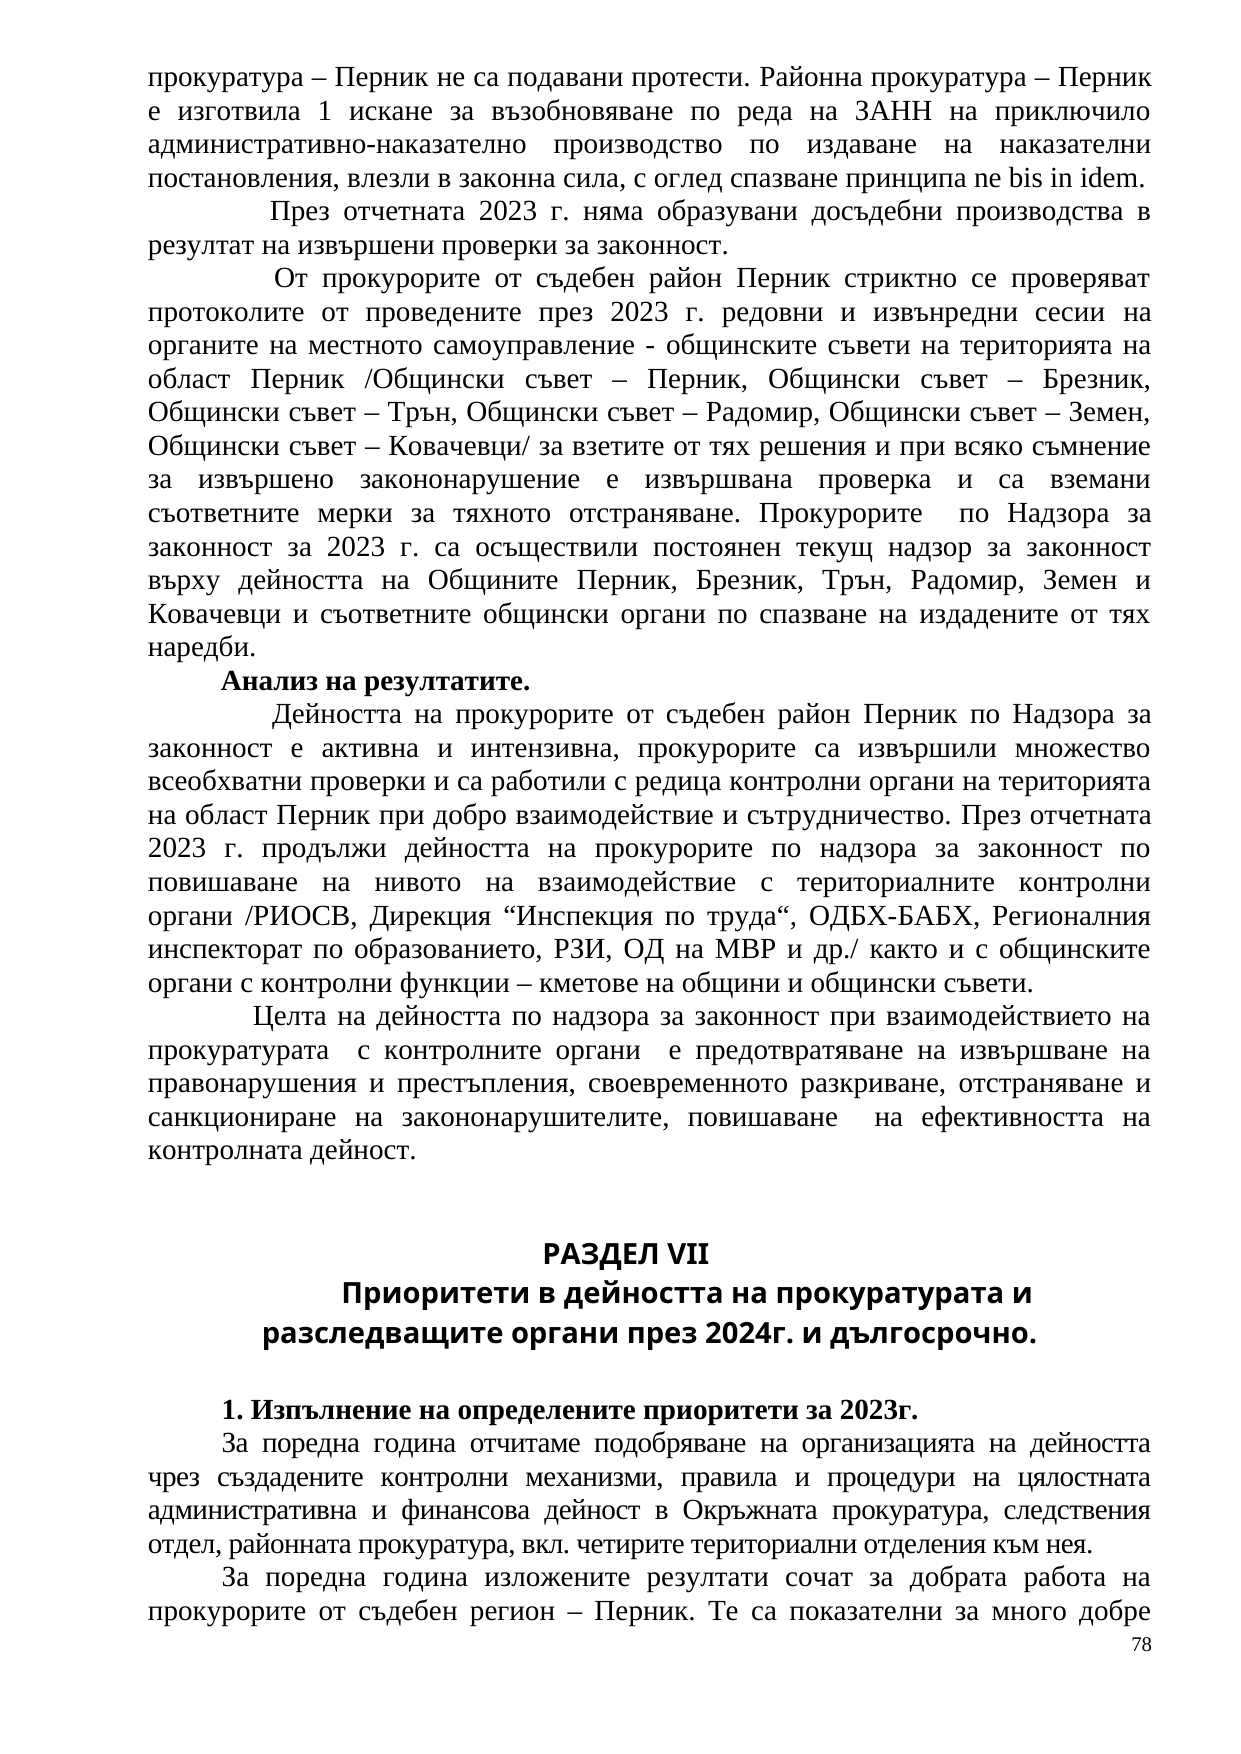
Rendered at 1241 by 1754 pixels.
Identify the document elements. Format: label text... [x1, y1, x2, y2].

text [148, 1559, 1152, 1627]
text 1. Изпълнение на определените приоритети за 2023г. [148, 1392, 1152, 1425]
text През отчетната 2023 г. няма образувани досъдебни производства в резултат на извършени проверки за законност. [148, 193, 1152, 260]
text За поредна година отчитаме подобряване на организацията на дейността чрез създадените контролни механизми, правила и процедури на цялостната административна и финансова дейност в Окръжната прокуратура, следствения отдел, районната прокуратура, вкл. четирите териториални отделения към нея. [148, 1425, 1152, 1559]
text Приоритети в дейността на прокуратурата и разследващите органи през 2024г. и дългосрочно. [148, 1273, 1152, 1352]
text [148, 59, 1152, 193]
text Целта на дейността по надзора за законност при взаимодействието на прокуратурата с контролните органи е предотвратяване на извършване на правонарушения и престъпления, своевременното разкриване, отстраняване и санкциониране на закононарушителите, повишаване на ефективността на контролната дейност. [148, 998, 1152, 1166]
text РАЗДЕЛ VІІ [148, 1233, 1152, 1273]
text Дейността на прокурорите от съдебен район Перник по Надзора за законност е активна и интензивна, прокурорите са извършили множество всеобхватни проверки и са работили с редица контролни органи на територията на област Перник при добро взаимодействие и сътрудничество. През отчетната 2023 г. продължи дейността на прокурорите по надзора за законност по повишаване на нивото на взаимодействие с териториалните контролни органи /РИОСВ, Дирекция “Инспекция по труда“, ОДБХ-БАБХ, Регионалния инспекторат по образованието, РЗИ, ОД на МВР и др./ както и с общинските органи с контролни функции – кметове на общини и общински съвети. [148, 696, 1152, 998]
text Анализ на резултатите. [148, 663, 1152, 696]
text От прокурорите от съдебен район Перник стриктно се проверяват протоколите от проведените през 2023 г. редовни и извънредни сесии на органите на местното самоуправление - общинските съвети на територията на област Перник /Общински съвет – Перник, Общински съвет – Брезник, Общински съвет – Трън, Общински съвет – Радомир, Общински съвет – Земен, Общински съвет – Ковачевци/ за взетите от тях решения и при всяко съмнение за извършено закононарушение е извършвана проверка и са вземани съответните мерки за тяхното отстраняване. Прокурорите по Надзора за законност за 2023 г. са осъществили постоянен текущ надзор за законност върху дейността на Общините Перник, Брезник, Трън, Радомир, Земен и Ковачевци и съответните общински органи по спазване на издадените от тях наредби. [148, 260, 1152, 663]
